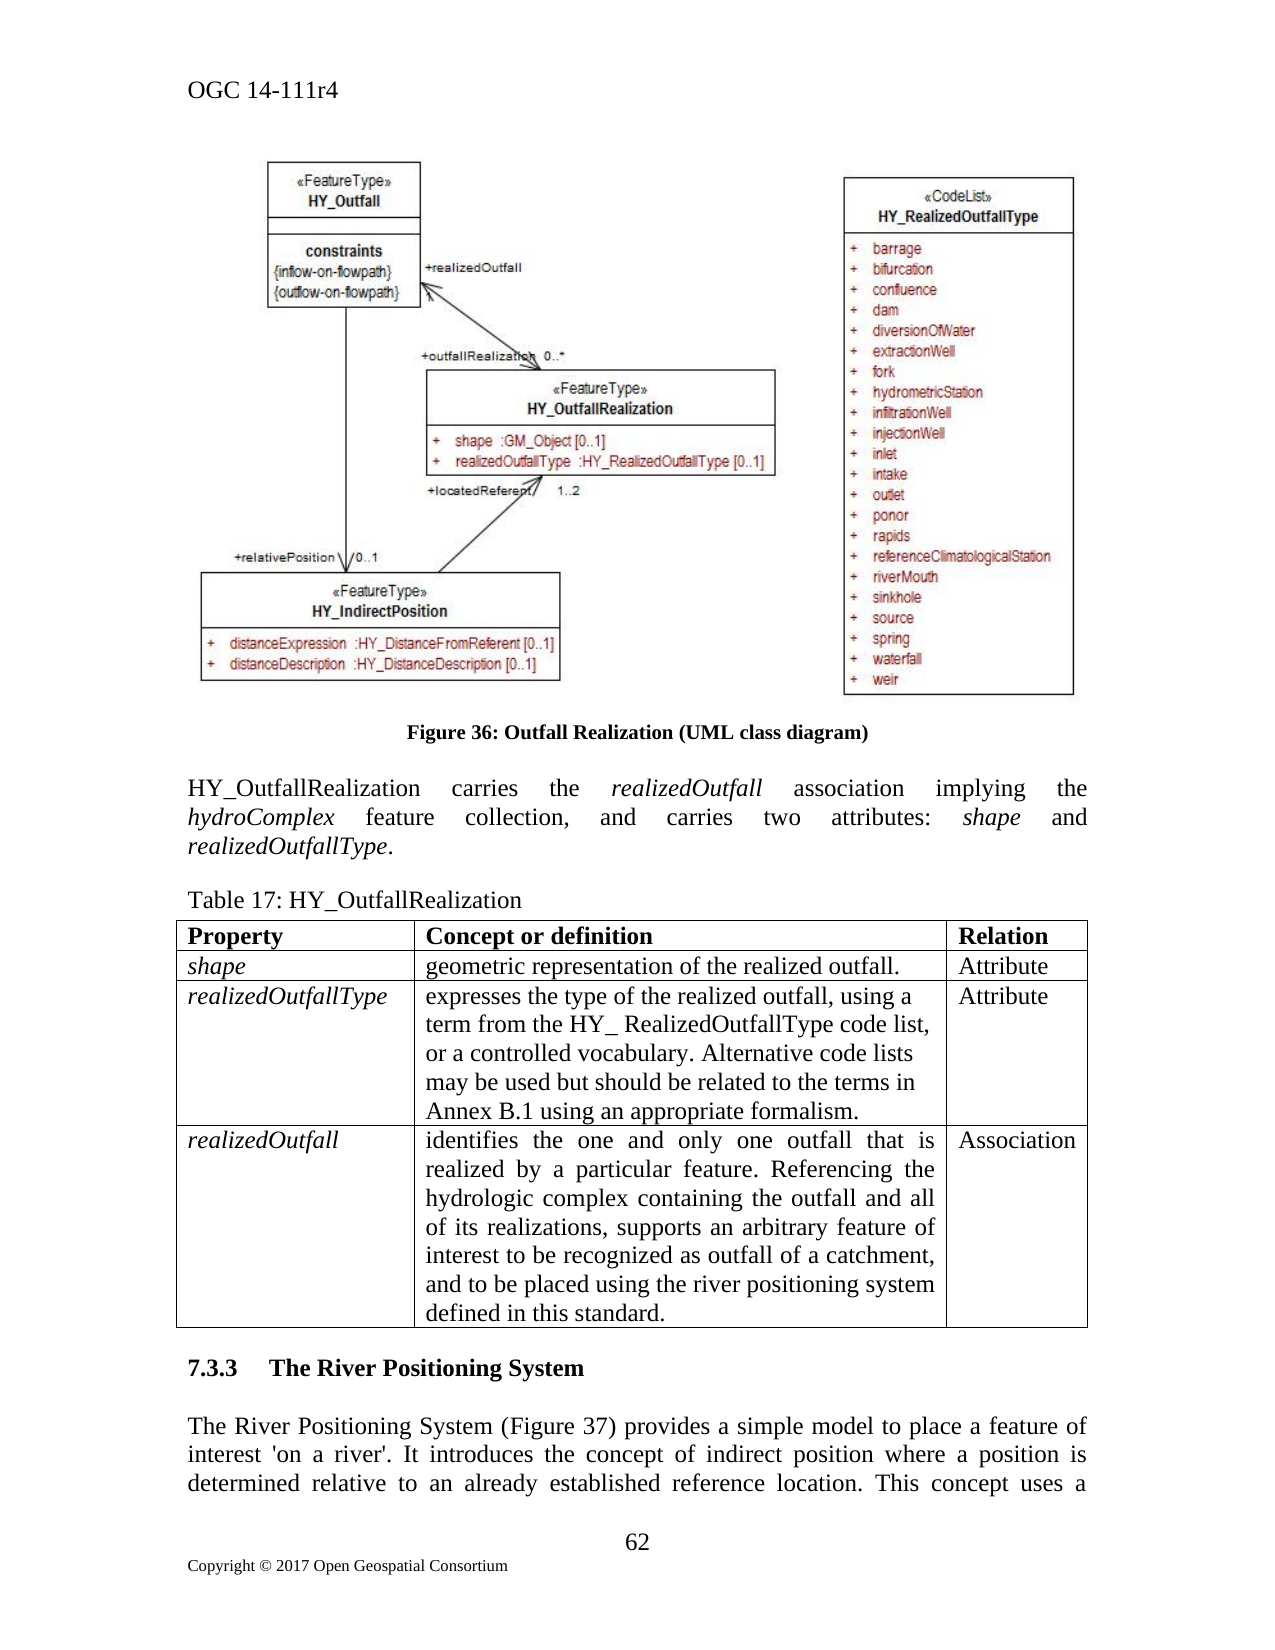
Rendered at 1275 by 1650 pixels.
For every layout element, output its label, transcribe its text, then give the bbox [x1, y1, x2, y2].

table_cell geometric representation of the realized outfall. [415, 951, 946, 980]
table_cell Attribute [947, 951, 1087, 980]
table_header Relation [947, 921, 1087, 950]
table_cell identifies the one and only one outfall that is realized by a particular feature. Referencing the hydrologic complex containing the outfall and all of its realizations, supports an arbitrary feature of interest to be recognized as outfall of a catchment, and to be placed using the river positioning system defined in this standard. [415, 1126, 946, 1327]
table_cell expresses the type of the realized outfall, using a term from the HY_ RealizedOutfallType code list, or a controlled vocabulary. Alternative code lists may be used but should be related to the terms in Annex B.1 using an appropriate formalism. [415, 981, 946, 1124]
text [187, 1411, 1087, 1497]
subtitle The River Positioning System [187, 1353, 1087, 1382]
table_header Concept or definition [415, 921, 946, 950]
table_cell realizedOutfallType [177, 981, 414, 1124]
table_cell Association [947, 1126, 1087, 1327]
table_cell shape [177, 951, 414, 980]
picture [188, 150, 1087, 708]
text Table 17: HY_OutfallRealization [187, 889, 1087, 914]
table_cell Attribute [947, 981, 1087, 1124]
table_cell realizedOutfall [177, 1126, 414, 1327]
text Figure 36: Outfall Realization (UML class diagram) [187, 720, 1087, 744]
text HY_OutfallRealization carries the realizedOutfall association implying the hydroComplex feature collection, and carries two attributes: shape and realizedOutfallType. [187, 773, 1087, 860]
table_header Property [177, 921, 414, 950]
